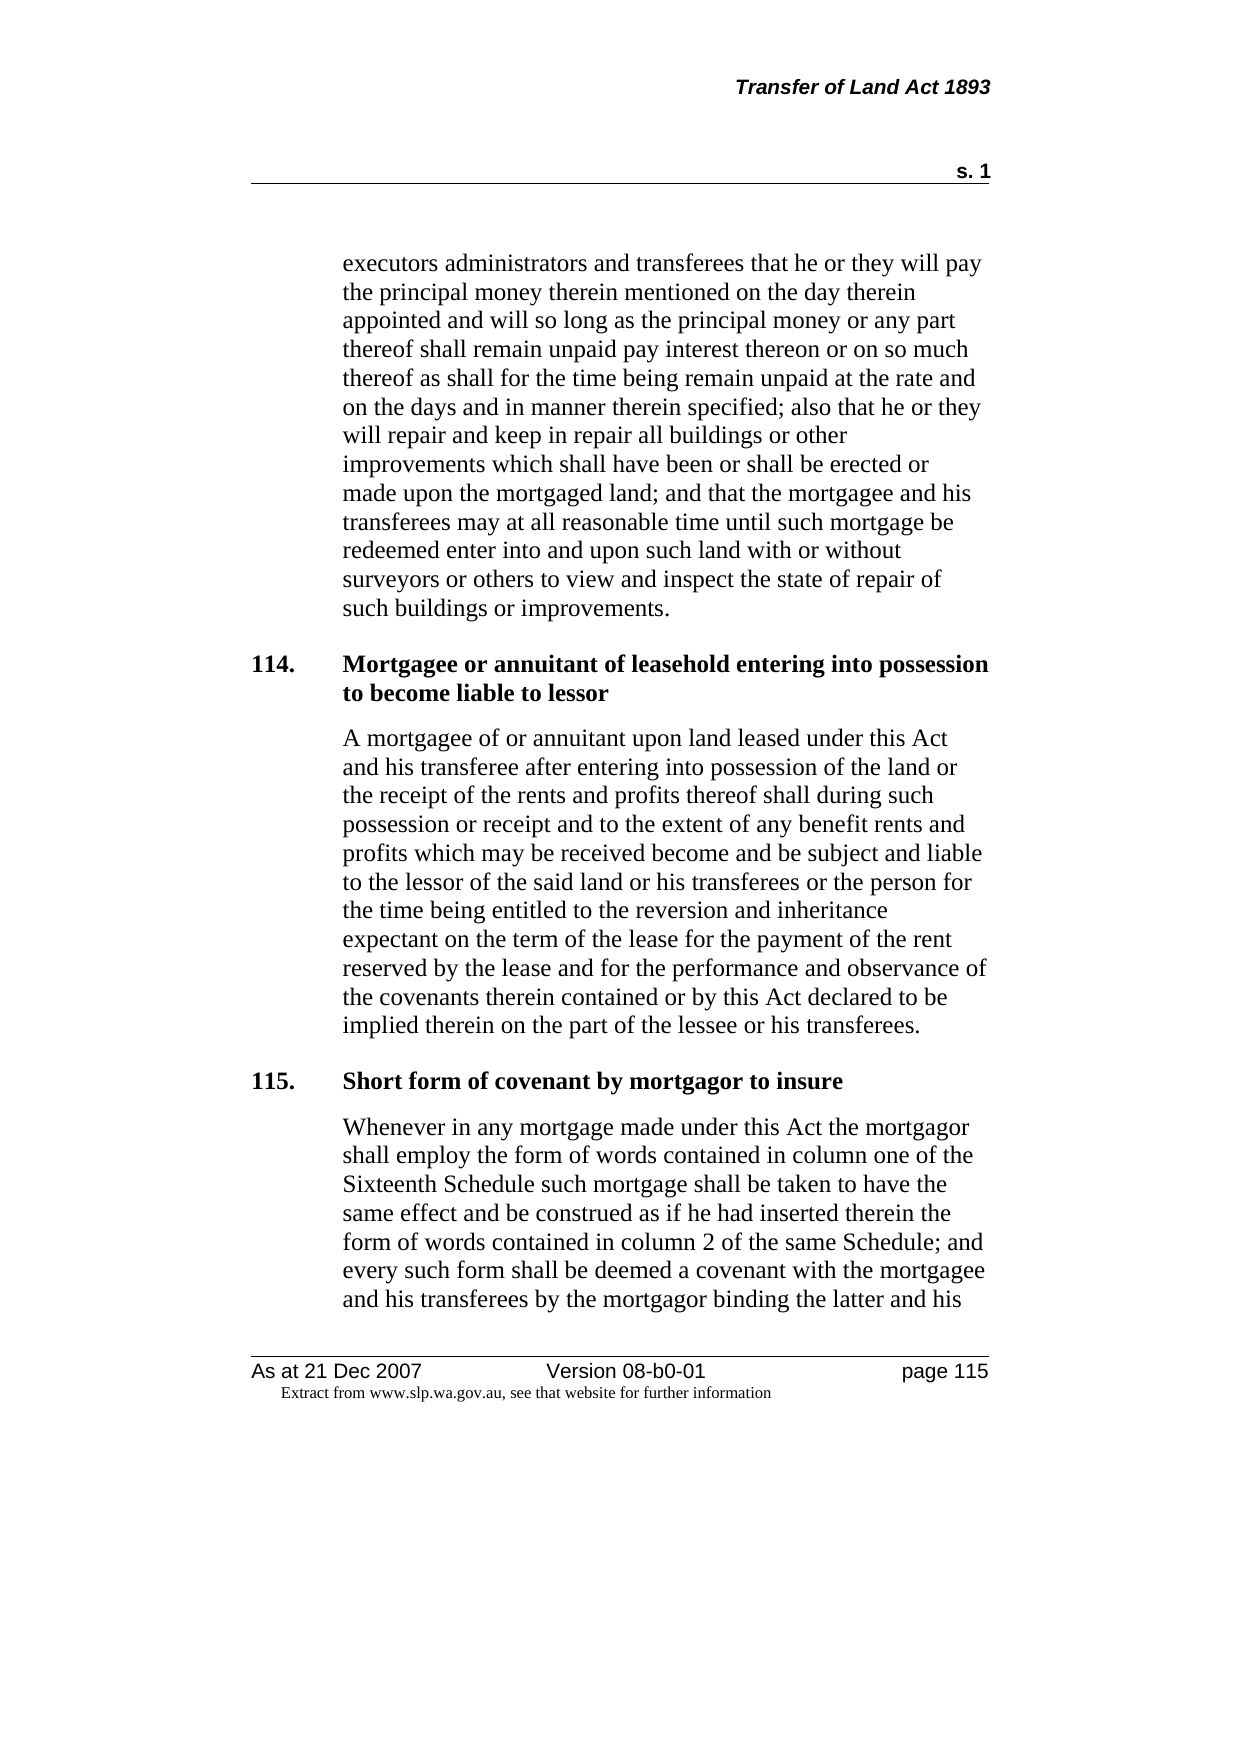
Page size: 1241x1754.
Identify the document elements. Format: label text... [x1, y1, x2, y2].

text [251, 248, 989, 622]
subtitle 115. Short form of covenant by mortgagor to insure [251, 1066, 989, 1095]
subtitle 114. Mortgagee or annuitant of leasehold entering into possession to become liable to lessor [251, 649, 989, 706]
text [251, 1112, 989, 1313]
text A mortgagee of or annuitant upon land leased under this Act and his transferee after entering into possession of the land or the receipt of the rents and profits thereof shall during such possession or receipt and to the extent of any benefit rents and profits which may be received become and be subject and liable to the lessor of the said land or his transferees or the person for the time being entitled to the reversion and inheritance expectant on the term of the lease for the payment of the rent reserved by the lease and for the performance and observance of the covenants therein contained or by this Act declared to be implied therein on the part of the lessee or his transferees. [251, 723, 989, 1039]
